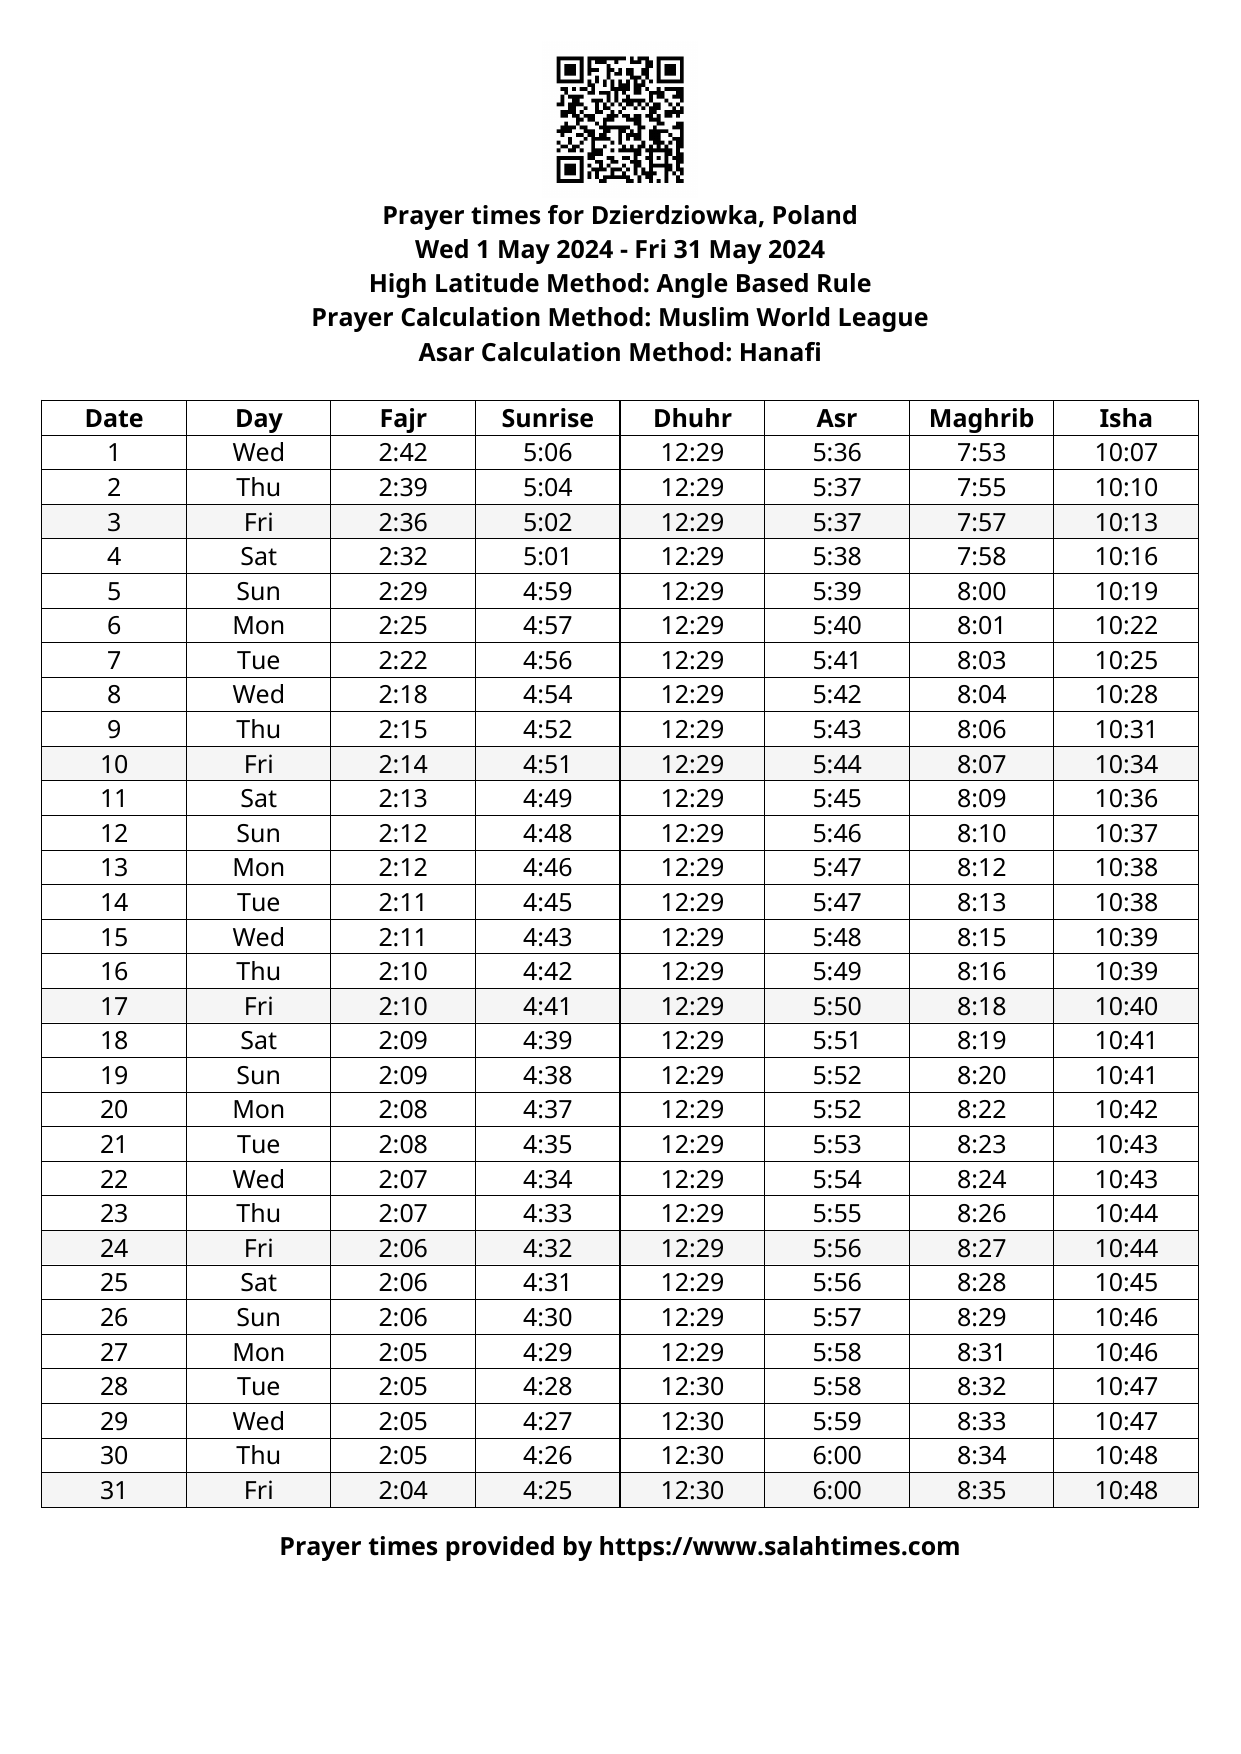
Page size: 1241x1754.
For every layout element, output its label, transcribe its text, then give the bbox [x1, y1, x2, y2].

table_cell 8:35 [910, 1473, 1053, 1507]
table_cell 8:24 [910, 1162, 1053, 1195]
table_cell 5:48 [765, 920, 909, 953]
table_cell 10:38 [1054, 885, 1198, 919]
table_cell 10:43 [1054, 1162, 1198, 1195]
table_cell 2:25 [331, 609, 475, 642]
table_cell 5:47 [765, 851, 909, 884]
table_cell 2:06 [331, 1300, 475, 1334]
table_cell Thu [187, 1196, 330, 1230]
table_cell 5:02 [476, 505, 619, 538]
table_cell 10:39 [1054, 954, 1198, 988]
table_cell 5:40 [765, 609, 909, 642]
table_cell 5:52 [765, 1093, 909, 1126]
table_cell 29 [42, 1404, 186, 1437]
table_cell 5:54 [765, 1162, 909, 1195]
table_cell 2:05 [331, 1369, 475, 1403]
table_cell 12:29 [621, 781, 764, 815]
table_cell 10:07 [1054, 436, 1198, 469]
table_cell 4:59 [476, 574, 619, 607]
table_cell 5:56 [765, 1266, 909, 1299]
table_header Asr [765, 401, 909, 434]
table_cell 8 [42, 678, 186, 711]
table_cell 18 [42, 1024, 186, 1057]
table_cell 12:29 [621, 1024, 764, 1057]
table_cell 10:38 [1054, 851, 1198, 884]
table_cell 12:29 [621, 1196, 764, 1230]
table_cell 2:07 [331, 1196, 475, 1230]
table_cell 12:29 [621, 1300, 764, 1334]
table_cell 12:29 [621, 574, 764, 607]
table_cell 12:30 [621, 1404, 764, 1437]
table_cell Fri [187, 989, 330, 1022]
table_cell 8:31 [910, 1335, 1053, 1368]
table_cell Thu [187, 954, 330, 988]
table_cell 5:49 [765, 954, 909, 988]
table_cell Wed [187, 1404, 330, 1437]
table_cell 8:34 [910, 1439, 1053, 1472]
text Prayer times for Dzierdziowka, Poland [42, 198, 1198, 232]
table_cell 10:45 [1054, 1266, 1198, 1299]
table_cell 2:08 [331, 1093, 475, 1126]
table_cell Mon [187, 1093, 330, 1126]
table_header Dhuhr [621, 401, 764, 434]
table_cell 10:46 [1054, 1335, 1198, 1368]
table_cell 8:18 [910, 989, 1053, 1022]
table_cell 2:05 [331, 1439, 475, 1472]
table_cell Sun [187, 1300, 330, 1334]
table_cell 12:29 [621, 1266, 764, 1299]
table_cell 2 [42, 470, 186, 504]
table_cell 26 [42, 1300, 186, 1334]
table_cell 8:16 [910, 954, 1053, 988]
table_cell 10:13 [1054, 505, 1198, 538]
table_cell 6:00 [765, 1439, 909, 1472]
table_cell 4:27 [476, 1404, 619, 1437]
table_cell 15 [42, 920, 186, 953]
table_cell 2:32 [331, 539, 475, 573]
table_cell 2:15 [331, 712, 475, 746]
table_cell 23 [42, 1196, 186, 1230]
table_cell 9 [42, 712, 186, 746]
table_cell 4:41 [476, 989, 619, 1022]
table_cell 8:00 [910, 574, 1053, 607]
table_cell 2:14 [331, 747, 475, 780]
table_cell 8:13 [910, 885, 1053, 919]
table_cell 4:30 [476, 1300, 619, 1334]
table_cell 2:11 [331, 885, 475, 919]
table_cell 12:29 [621, 1162, 764, 1195]
table_cell Mon [187, 851, 330, 884]
table_cell 4:25 [476, 1473, 619, 1507]
table_cell 8:12 [910, 851, 1053, 884]
table_cell 8:32 [910, 1369, 1053, 1403]
table_cell 16 [42, 954, 186, 988]
table_cell 5:51 [765, 1024, 909, 1057]
table_cell 8:15 [910, 920, 1053, 953]
table_cell 8:20 [910, 1058, 1053, 1092]
table_cell 10:34 [1054, 747, 1198, 780]
table_cell 7:57 [910, 505, 1053, 538]
table_cell 5:37 [765, 470, 909, 504]
table_cell 12:29 [621, 470, 764, 504]
table_cell 24 [42, 1231, 186, 1264]
table_cell 2:22 [331, 643, 475, 677]
table_cell 8:09 [910, 781, 1053, 815]
table_cell 12:29 [621, 816, 764, 849]
table_cell 5:59 [765, 1404, 909, 1437]
table_cell 5:50 [765, 989, 909, 1022]
table_cell 10:19 [1054, 574, 1198, 607]
table_cell 2:42 [331, 436, 475, 469]
table_cell 4:31 [476, 1266, 619, 1299]
table_cell Sat [187, 781, 330, 815]
table_cell Mon [187, 1335, 330, 1368]
table_cell 10:36 [1054, 781, 1198, 815]
table_cell 2:08 [331, 1127, 475, 1161]
table_cell 4:46 [476, 851, 619, 884]
table_cell 10:22 [1054, 609, 1198, 642]
table_cell 4:33 [476, 1196, 619, 1230]
table_header Date [42, 401, 186, 434]
table_cell 5:45 [765, 781, 909, 815]
table_cell 4:37 [476, 1093, 619, 1126]
table_cell 5:43 [765, 712, 909, 746]
table_cell 12:29 [621, 436, 764, 469]
table_cell 5:47 [765, 885, 909, 919]
table_cell 4:26 [476, 1439, 619, 1472]
table_cell 5:57 [765, 1300, 909, 1334]
table_cell 12 [42, 816, 186, 849]
table_cell 10:39 [1054, 920, 1198, 953]
table_cell Wed [187, 920, 330, 953]
table_cell 10:46 [1054, 1300, 1198, 1334]
table_cell 4:34 [476, 1162, 619, 1195]
table_cell 27 [42, 1335, 186, 1368]
table_cell 10:47 [1054, 1404, 1198, 1437]
table_cell 25 [42, 1266, 186, 1299]
table_cell 5:53 [765, 1127, 909, 1161]
table_cell Mon [187, 609, 330, 642]
table_cell 2:05 [331, 1404, 475, 1437]
table_cell 2:12 [331, 816, 475, 849]
table_cell 8:01 [910, 609, 1053, 642]
table_cell 12:29 [621, 920, 764, 953]
table_cell 4:57 [476, 609, 619, 642]
table_cell Wed [187, 678, 330, 711]
table_cell 12:29 [621, 643, 764, 677]
table_cell 8:29 [910, 1300, 1053, 1334]
table_cell 4:35 [476, 1127, 619, 1161]
table_cell Fri [187, 747, 330, 780]
table_cell 5:42 [765, 678, 909, 711]
table_cell 5:58 [765, 1335, 909, 1368]
table_cell 5:46 [765, 816, 909, 849]
table_cell Fri [187, 1473, 330, 1507]
table_cell Wed [187, 1162, 330, 1195]
table_cell 8:07 [910, 747, 1053, 780]
table_cell 6:00 [765, 1473, 909, 1507]
table_cell 10 [42, 747, 186, 780]
table_cell 5:38 [765, 539, 909, 573]
table_cell 12:29 [621, 747, 764, 780]
table_cell 5:52 [765, 1058, 909, 1092]
table_cell 2:13 [331, 781, 475, 815]
table_cell 7:58 [910, 539, 1053, 573]
table_cell 2:06 [331, 1266, 475, 1299]
table_cell 2:11 [331, 920, 475, 953]
table_cell 2:09 [331, 1058, 475, 1092]
table_header Isha [1054, 401, 1198, 434]
table_cell 10:47 [1054, 1369, 1198, 1403]
table_cell Fri [187, 1231, 330, 1264]
table_cell 12:30 [621, 1473, 764, 1507]
table_cell 8:10 [910, 816, 1053, 849]
table_cell 4:28 [476, 1369, 619, 1403]
table_cell 5:37 [765, 505, 909, 538]
table_cell 12:29 [621, 539, 764, 573]
table_cell 4:49 [476, 781, 619, 815]
table_cell 4:42 [476, 954, 619, 988]
table_cell 4:29 [476, 1335, 619, 1368]
table_cell 10:44 [1054, 1196, 1198, 1230]
table_cell 10:37 [1054, 816, 1198, 849]
table_cell 8:27 [910, 1231, 1053, 1264]
table_cell Sun [187, 816, 330, 849]
table_cell 2:39 [331, 470, 475, 504]
table_cell 8:23 [910, 1127, 1053, 1161]
table_cell 22 [42, 1162, 186, 1195]
table_cell 2:36 [331, 505, 475, 538]
table_cell 2:05 [331, 1335, 475, 1368]
table_cell 12:29 [621, 1231, 764, 1264]
table_cell 12:29 [621, 989, 764, 1022]
table_cell 8:06 [910, 712, 1053, 746]
table_cell 5:41 [765, 643, 909, 677]
table_cell 10:41 [1054, 1058, 1198, 1092]
table_header Maghrib [910, 401, 1053, 434]
table_cell 2:10 [331, 989, 475, 1022]
table_cell 19 [42, 1058, 186, 1092]
table_cell 13 [42, 851, 186, 884]
table_cell 8:03 [910, 643, 1053, 677]
table_header Sunrise [476, 401, 619, 434]
table_cell 12:29 [621, 954, 764, 988]
table_cell 12:29 [621, 609, 764, 642]
table_cell 10:48 [1054, 1439, 1198, 1472]
picture [542, 41, 699, 198]
table_cell 8:26 [910, 1196, 1053, 1230]
table_cell 8:33 [910, 1404, 1053, 1437]
table_cell 30 [42, 1439, 186, 1472]
table_cell Tue [187, 1369, 330, 1403]
table_cell 12:29 [621, 885, 764, 919]
table_cell 7:55 [910, 470, 1053, 504]
table_cell 10:28 [1054, 678, 1198, 711]
table_cell 2:10 [331, 954, 475, 988]
table_cell 7 [42, 643, 186, 677]
table_cell 2:18 [331, 678, 475, 711]
table_cell Tue [187, 1127, 330, 1161]
table_cell 12:29 [621, 1058, 764, 1092]
table_cell 2:12 [331, 851, 475, 884]
table_cell 4:45 [476, 885, 619, 919]
table_cell 5:06 [476, 436, 619, 469]
table_cell 10:41 [1054, 1024, 1198, 1057]
table_cell 8:22 [910, 1093, 1053, 1126]
table_cell 10:48 [1054, 1473, 1198, 1507]
table_cell Sun [187, 574, 330, 607]
table_cell Thu [187, 1439, 330, 1472]
table_cell 12:30 [621, 1369, 764, 1403]
table_cell 10:42 [1054, 1093, 1198, 1126]
table_cell 10:31 [1054, 712, 1198, 746]
table_cell 4:56 [476, 643, 619, 677]
table_cell 4:43 [476, 920, 619, 953]
table_cell 8:28 [910, 1266, 1053, 1299]
table_cell 21 [42, 1127, 186, 1161]
table_cell 12:29 [621, 1093, 764, 1126]
table_cell 10:10 [1054, 470, 1198, 504]
table_cell 5:55 [765, 1196, 909, 1230]
table_cell 5:04 [476, 470, 619, 504]
table_cell 2:09 [331, 1024, 475, 1057]
table_header Fajr [331, 401, 475, 434]
table_cell 2:29 [331, 574, 475, 607]
table_cell 4 [42, 539, 186, 573]
table_cell 5:44 [765, 747, 909, 780]
table_cell Sat [187, 539, 330, 573]
table_cell Wed [187, 436, 330, 469]
table_cell 6 [42, 609, 186, 642]
table_cell 31 [42, 1473, 186, 1507]
table_cell 4:54 [476, 678, 619, 711]
table_cell 5:36 [765, 436, 909, 469]
table_cell Sat [187, 1266, 330, 1299]
table_cell 12:29 [621, 851, 764, 884]
table_cell 1 [42, 436, 186, 469]
table_cell 4:48 [476, 816, 619, 849]
table_cell 5:39 [765, 574, 909, 607]
table_cell 12:29 [621, 678, 764, 711]
table_cell 10:25 [1054, 643, 1198, 677]
table_header Day [187, 401, 330, 434]
table_cell 11 [42, 781, 186, 815]
table_cell 28 [42, 1369, 186, 1403]
table_cell 12:29 [621, 505, 764, 538]
table_cell 2:07 [331, 1162, 475, 1195]
table_cell Tue [187, 643, 330, 677]
table_cell Thu [187, 470, 330, 504]
table_cell 17 [42, 989, 186, 1022]
table_cell 4:38 [476, 1058, 619, 1092]
table_cell 2:04 [331, 1473, 475, 1507]
table_cell 10:16 [1054, 539, 1198, 573]
table_cell 4:32 [476, 1231, 619, 1264]
text High Latitude Method: Angle Based Rule [42, 266, 1198, 300]
table_cell 12:29 [621, 1127, 764, 1161]
table_cell 4:51 [476, 747, 619, 780]
table_cell 4:52 [476, 712, 619, 746]
table_cell 5 [42, 574, 186, 607]
table_cell Fri [187, 505, 330, 538]
table_cell 10:44 [1054, 1231, 1198, 1264]
table_cell 10:43 [1054, 1127, 1198, 1161]
table_cell 8:19 [910, 1024, 1053, 1057]
text Prayer times provided by https://www.salahtimes.com [42, 1528, 1198, 1563]
table_cell 8:04 [910, 678, 1053, 711]
table_cell 12:30 [621, 1439, 764, 1472]
table_cell 12:29 [621, 712, 764, 746]
table_cell 7:53 [910, 436, 1053, 469]
table_cell 12:29 [621, 1335, 764, 1368]
table_cell Sat [187, 1024, 330, 1057]
text Asar Calculation Method: Hanafi [42, 334, 1198, 368]
table_cell 5:58 [765, 1369, 909, 1403]
table_cell 14 [42, 885, 186, 919]
table_cell 5:56 [765, 1231, 909, 1264]
text Prayer Calculation Method: Muslim World League [42, 300, 1198, 334]
table_cell 5:01 [476, 539, 619, 573]
table_cell Tue [187, 885, 330, 919]
table_cell 10:40 [1054, 989, 1198, 1022]
text Wed 1 May 2024 - Fri 31 May 2024 [42, 232, 1198, 266]
table_cell 2:06 [331, 1231, 475, 1264]
table_cell 4:39 [476, 1024, 619, 1057]
table_cell 20 [42, 1093, 186, 1126]
table_cell Thu [187, 712, 330, 746]
table_cell Sun [187, 1058, 330, 1092]
table_cell 3 [42, 505, 186, 538]
